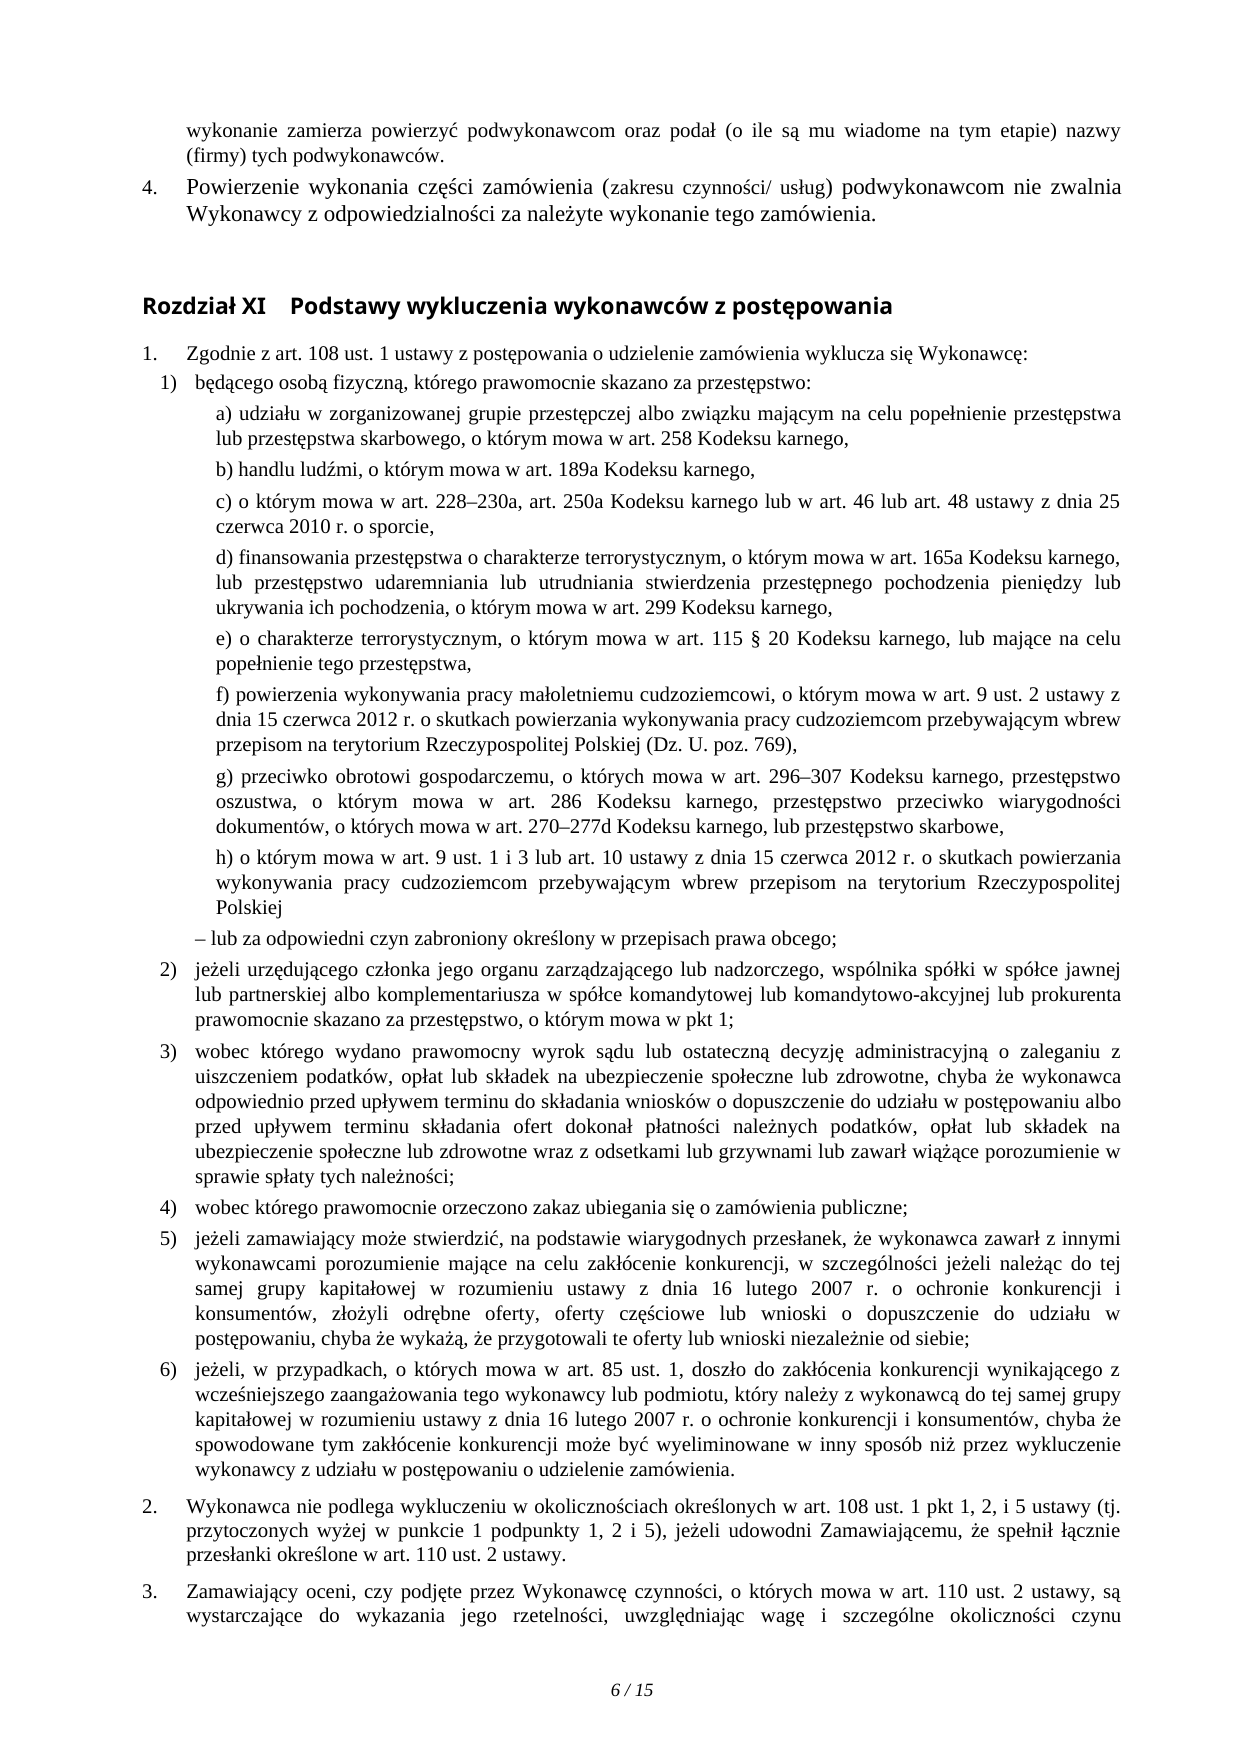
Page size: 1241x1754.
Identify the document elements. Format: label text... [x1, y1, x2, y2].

text – lub za odpowiedni czyn zabroniony określony w przepisach prawa obcego; [195, 925, 1122, 950]
text 3) wobec którego wydano prawomocny wyrok sądu lub ostateczną decyzję administracyjną o zaleganiu z uiszczeniem podatków, opłat lub składek na ubezpieczenie społeczne lub zdrowotne, chyba że wykonawca odpowiednio przed upływem terminu do składania wniosków o dopuszczenie do udziału w postępowaniu albo przed upływem terminu składania ofert dokonał płatności należnych podatków, opłat lub składek na ubezpieczenie społeczne lub zdrowotne wraz z odsetkami lub grzywnami lub zawarł wiążące porozumienie w sprawie spłaty tych należności; [159, 1038, 1122, 1188]
text 5) jeżeli zamawiający może stwierdzić, na podstawie wiarygodnych przesłanek, że wykonawca zawarł z innymi wykonawcami porozumienie mające na celu zakłócenie konkurencji, w szczególności jeżeli należąc do tej samej grupy kapitałowej w rozumieniu ustawy z dnia 16 lutego 2007 r. o ochronie konkurencji i konsumentów, złożyli odrębne oferty, oferty częściowe lub wnioski o dopuszczenie do udziału w postępowaniu, chyba że wykażą, że przygotowali te oferty lub wnioski niezależnie od siebie; [159, 1225, 1122, 1350]
text 2) jeżeli urzędującego członka jego organu zarządzającego lub nadzorczego, wspólnika spółki w spółce jawnej lub partnerskiej albo komplementariusza w spółce komandytowej lub komandytowo-akcyjnej lub prokurenta prawomocnie skazano za przestępstwo, o którym mowa w pkt 1; [159, 956, 1122, 1031]
text 1) będącego osobą fizyczną, którego prawomocnie skazano za przestępstwo: [159, 369, 1122, 394]
text 1. Zgodnie z art. 108 ust. 1 ustawy z postępowania o udzielenie zamówienia wyklucza się Wykonawcę: [142, 340, 1122, 365]
text d) finansowania przestępstwa o charakterze terrorystycznym, o którym mowa w art. 165a Kodeksu karnego, lub przestępstwo udaremniania lub utrudniania stwierdzenia przestępnego pochodzenia pieniędzy lub ukrywania ich pochodzenia, o którym mowa w art. 299 Kodeksu karnego, [216, 544, 1122, 619]
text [142, 1578, 1122, 1627]
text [142, 117, 1122, 167]
text e) o charakterze terrorystycznym, o którym mowa w art. 115 § 20 Kodeksu karnego, lub mające na celu popełnienie tego przestępstwa, [216, 625, 1122, 675]
text h) o którym mowa w art. 9 ust. 1 i 3 lub art. 10 ustawy z dnia 15 czerwca 2012 r. o skutkach powierzania wykonywania pracy cudzoziemcom przebywającym wbrew przepisom na terytorium Rzeczypospolitej Polskiej [216, 844, 1122, 919]
text 2. Wykonawca nie podlega wykluczeniu w okolicznościach określonych w art. 108 ust. 1 pkt 1, 2, i 5 ustawy (tj. przytoczonych wyżej w punkcie 1 podpunkty 1, 2 i 5), jeżeli udowodni Zamawiającemu, że spełnił łącznie przesłanki określone w art. 110 ust. 2 ustawy. [142, 1494, 1122, 1566]
text Rozdział XI Podstawy wykluczenia wykonawców z postępowania [142, 290, 1122, 321]
text g) przeciwko obrotowi gospodarczemu, o których mowa w art. 296–307 Kodeksu karnego, przestępstwo oszustwa, o którym mowa w art. 286 Kodeksu karnego, przestępstwo przeciwko wiarygodności dokumentów, o których mowa w art. 270–277d Kodeksu karnego, lub przestępstwo skarbowe, [216, 763, 1122, 838]
text c) o którym mowa w art. 228–230a, art. 250a Kodeksu karnego lub w art. 46 lub art. 48 ustawy z dnia 25 czerwca 2010 r. o sporcie, [216, 488, 1122, 538]
text f) powierzenia wykonywania pracy małoletniemu cudzoziemcowi, o którym mowa w art. 9 ust. 2 ustawy z dnia 15 czerwca 2012 r. o skutkach powierzania wykonywania pracy cudzoziemcom przebywającym wbrew przepisom na terytorium Rzeczypospolitej Polskiej (Dz. U. poz. 769), [216, 681, 1122, 756]
text a) udziału w zorganizowanej grupie przestępczej albo związku mającym na celu popełnienie przestępstwa lub przestępstwa skarbowego, o którym mowa w art. 258 Kodeksu karnego, [216, 400, 1122, 450]
text 4) wobec którego prawomocnie orzeczono zakaz ubiegania się o zamówienia publiczne; [159, 1194, 1122, 1219]
text 6) jeżeli, w przypadkach, o których mowa w art. 85 ust. 1, doszło do zakłócenia konkurencji wynikającego z wcześniejszego zaangażowania tego wykonawcy lub podmiotu, który należy z wykonawcą do tej samej grupy kapitałowej w rozumieniu ustawy z dnia 16 lutego 2007 r. o ochronie konkurencji i konsumentów, chyba że spowodowane tym zakłócenie konkurencji może być wyeliminowane w inny sposób niż przez wykluczenie wykonawcy z udziału w postępowaniu o udzielenie zamówienia. [159, 1356, 1122, 1481]
text 4. Powierzenie wykonania części zamówienia (zakresu czynności/ usług) podwykonawcom nie zwalnia Wykonawcy z odpowiedzialności za należyte wykonanie tego zamówienia. [142, 173, 1122, 226]
text b) handlu ludźmi, o którym mowa w art. 189a Kodeksu karnego, [216, 456, 1122, 481]
